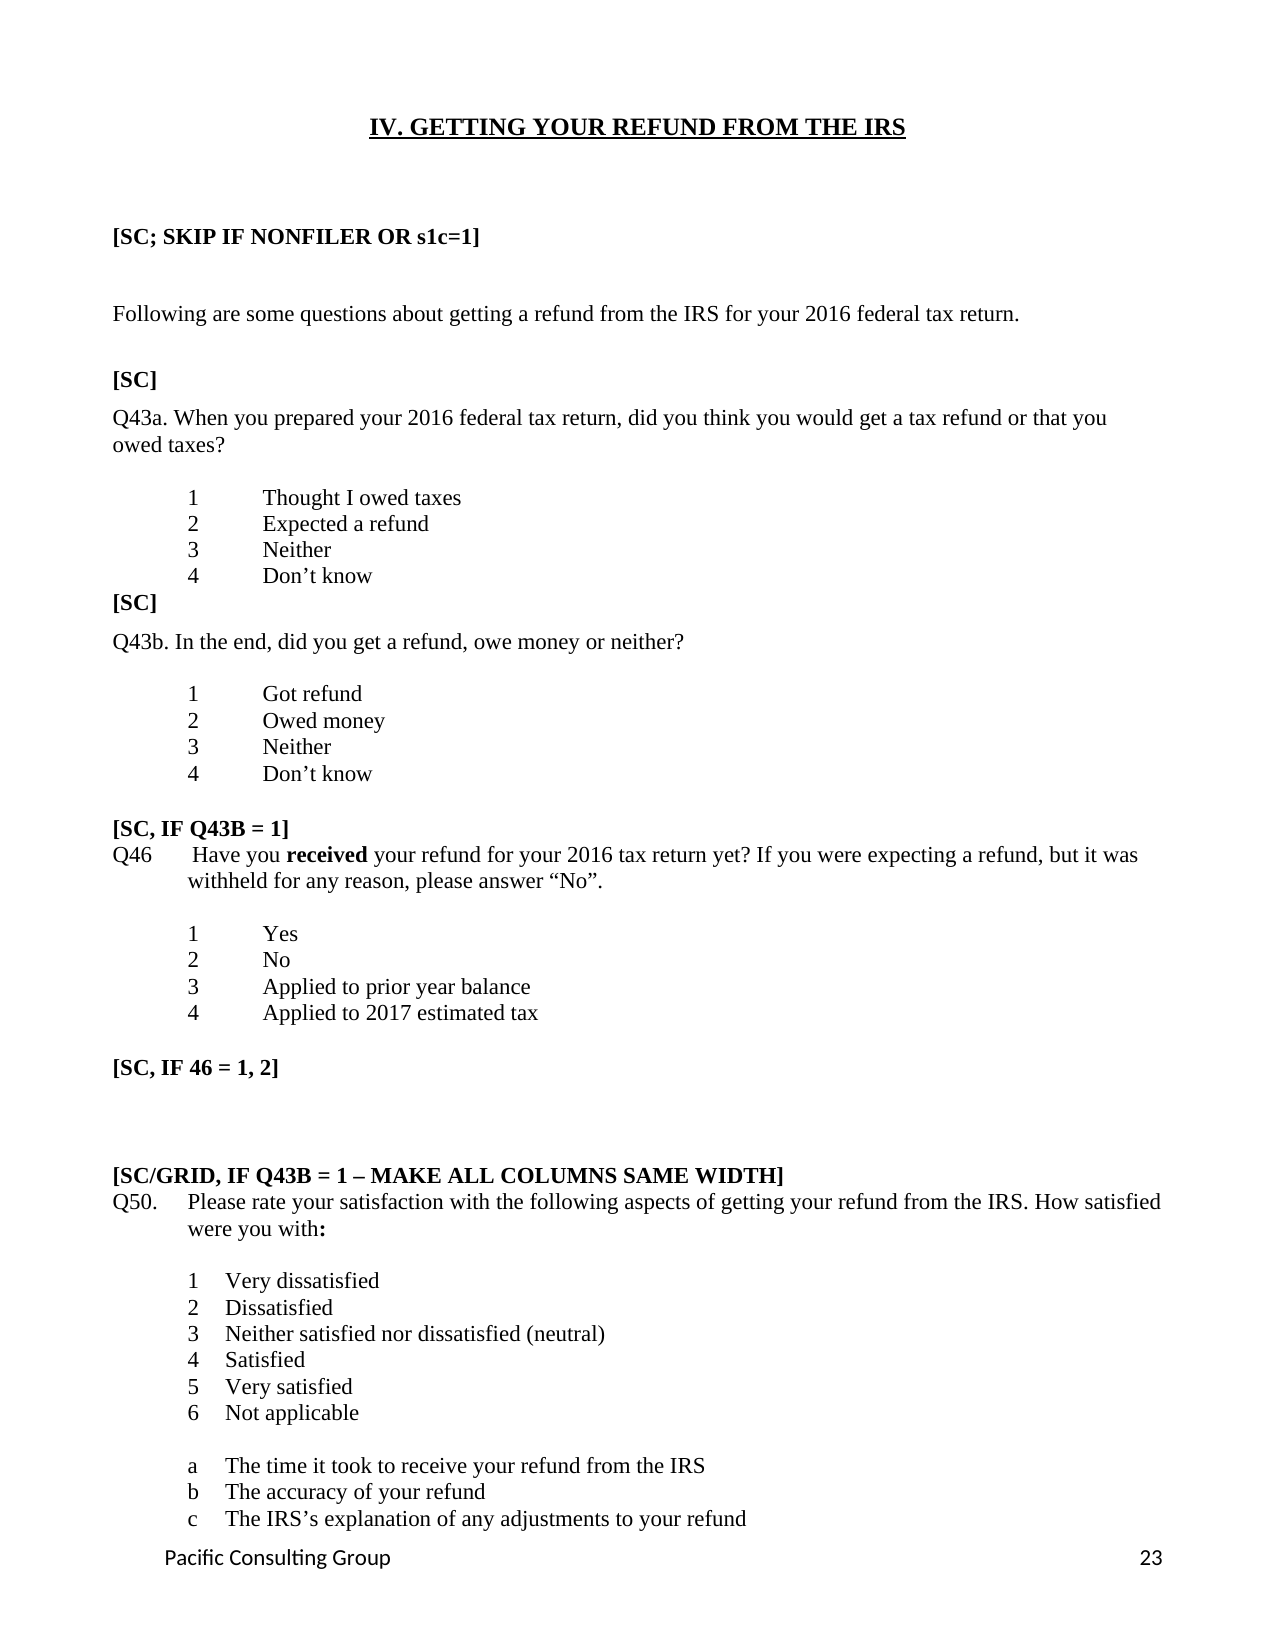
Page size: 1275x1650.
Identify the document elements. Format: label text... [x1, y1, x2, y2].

list Not applicable [187, 1399, 1162, 1426]
text Q43a. When you prepared your 2016 federal tax return, did you think you would get a tax refund or that you owed taxes? [112, 404, 1162, 457]
text [SC; SKIP IF NONFILER OR s1c=1] [112, 223, 1162, 249]
list Very satisfied [187, 1373, 1162, 1399]
list Got refund [187, 681, 1162, 707]
text [SC] [112, 589, 1162, 615]
list Neither [187, 536, 1162, 563]
list Satisfied [187, 1347, 1162, 1373]
text Q46 Have you received your refund for your 2016 tax return yet? If you were expecting a refund, but it was withheld for any reason, please answer “No”. [112, 841, 1162, 894]
list Owed money [187, 707, 1162, 733]
list Thought I owed taxes [187, 483, 1162, 510]
text [SC/GRID, IF Q43B = 1 – MAKE ALL COLUMNS SAME WIDTH] [112, 1162, 1162, 1188]
list Neither satisfied nor dissatisfied (neutral) [187, 1320, 1162, 1347]
list Expected a refund [187, 510, 1162, 536]
text Q43b. In the end, did you get a refund, owe money or neither? [112, 628, 1162, 654]
list Very dissatisfied [187, 1267, 1162, 1294]
text Following are some questions about getting a refund from the IRS for your 2016 federal tax return. [112, 300, 1162, 327]
text Q50. Please rate your satisfaction with the following aspects of getting your refund from the IRS. How satisfied were you with: [112, 1188, 1162, 1241]
list Dissatisfied [187, 1294, 1162, 1320]
text 4 Applied to 2017 estimated tax [112, 999, 1162, 1026]
text 1 Yes [112, 920, 1162, 946]
text [SC, IF 46 = 1, 2] [112, 1054, 1162, 1081]
list Neither [187, 733, 1162, 759]
text 2 No [112, 946, 1162, 973]
list The IRS’s explanation of any adjustments to your refund [187, 1505, 1162, 1531]
text [SC] [112, 366, 1162, 392]
text 3 Applied to prior year balance [112, 973, 1162, 999]
text IV. GETTING YOUR REFUND FROM THE IRS [112, 112, 1162, 141]
list Don’t know [187, 563, 1162, 589]
list The accuracy of your refund [187, 1478, 1162, 1505]
list Don’t know [187, 759, 1162, 786]
text [SC, IF Q43B = 1] [112, 815, 1162, 841]
list The time it took to receive your refund from the IRS [187, 1452, 1162, 1478]
